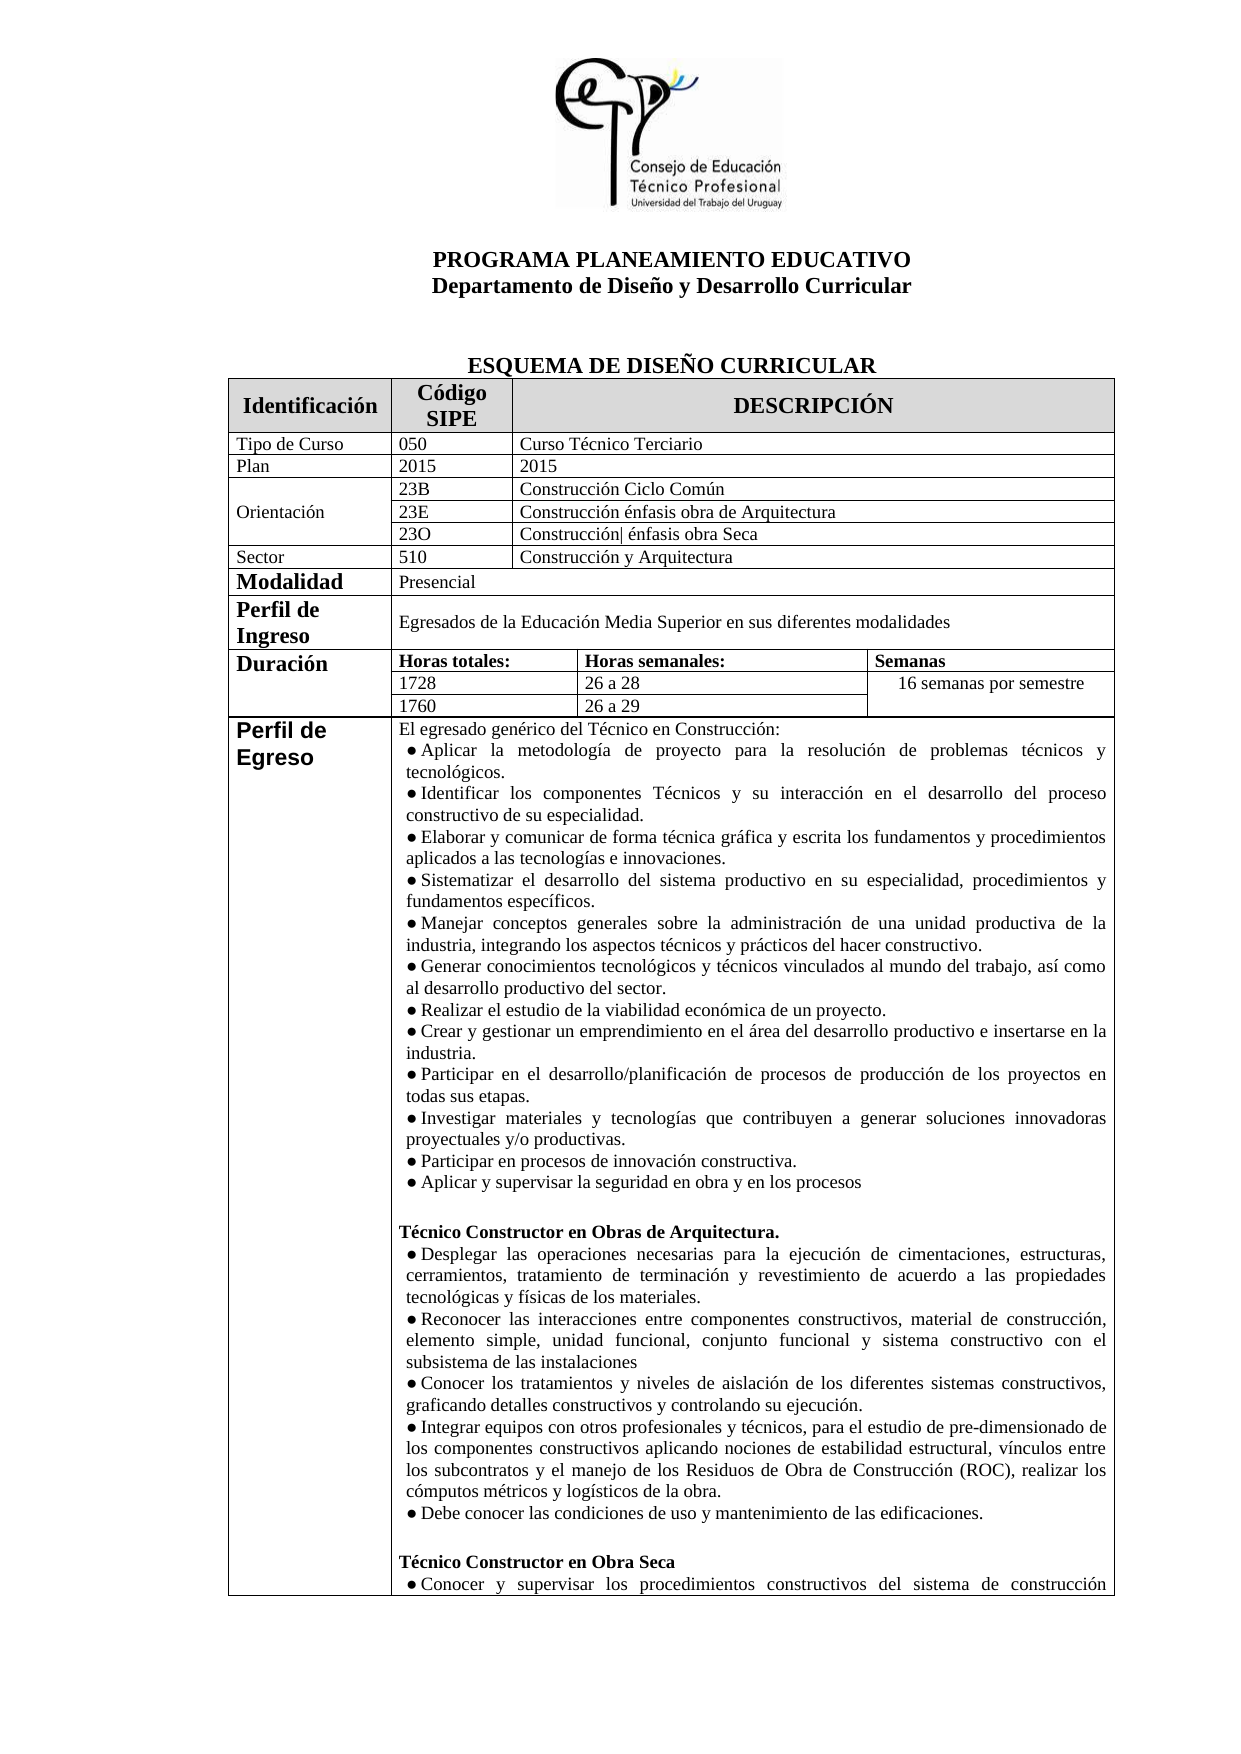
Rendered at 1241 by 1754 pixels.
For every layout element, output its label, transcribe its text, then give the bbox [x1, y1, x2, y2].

table_cell Horas semanales: [578, 650, 867, 671]
table_cell 16 semanas por semestre [868, 672, 1114, 716]
text PROGRAMA PLANEAMIENTO EDUCATIVO [206, 246, 1137, 272]
table_cell Plan [229, 455, 391, 477]
table_cell Egresados de la Educación Media Superior en sus diferentes modalidades [392, 596, 1114, 648]
table_cell 23O [392, 523, 512, 545]
table_cell 26 a 29 [578, 695, 867, 716]
table_cell Construcción énfasis obra de Arquitectura [513, 501, 1114, 522]
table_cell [392, 718, 1114, 1595]
text ESQUEMA DE DISEÑO CURRICULAR [206, 352, 1137, 378]
table_cell Orientación [229, 478, 391, 545]
table_cell Construcción Ciclo Común [513, 478, 1114, 499]
table_cell 510 [392, 546, 512, 567]
table_header Código SIPE [392, 379, 512, 432]
table_header DESCRIPCIÓN [513, 379, 1114, 432]
table_cell Tipo de Curso [229, 433, 391, 454]
text Departamento de Diseño y Desarrollo Curricular [206, 272, 1137, 299]
table_header Identificación [229, 379, 391, 432]
table_cell Duración [229, 650, 391, 716]
table_cell 23E [392, 501, 512, 522]
table_cell 2015 [513, 455, 1114, 477]
table_cell Semanas [868, 650, 1114, 671]
table_cell Presencial [392, 569, 1114, 595]
table_cell 23B [392, 478, 512, 499]
table_cell 050 [392, 433, 512, 454]
table_cell 1760 [392, 695, 577, 716]
table_cell Curso Técnico Terciario [513, 433, 1114, 454]
table_cell Perfil de Ingreso [229, 596, 391, 648]
table_cell Horas totales: [392, 650, 577, 671]
table_cell Perfil de Egreso [229, 718, 391, 1595]
table_cell 2015 [392, 455, 512, 477]
table_cell Modalidad [229, 569, 391, 595]
table_cell 1728 [392, 672, 577, 694]
table_cell Sector [229, 546, 391, 567]
picture [555, 58, 789, 218]
table_cell Construcción y Arquitectura [513, 546, 1114, 567]
table_cell Construcción| énfasis obra Seca [513, 523, 1114, 545]
table_cell 26 a 28 [578, 672, 867, 694]
